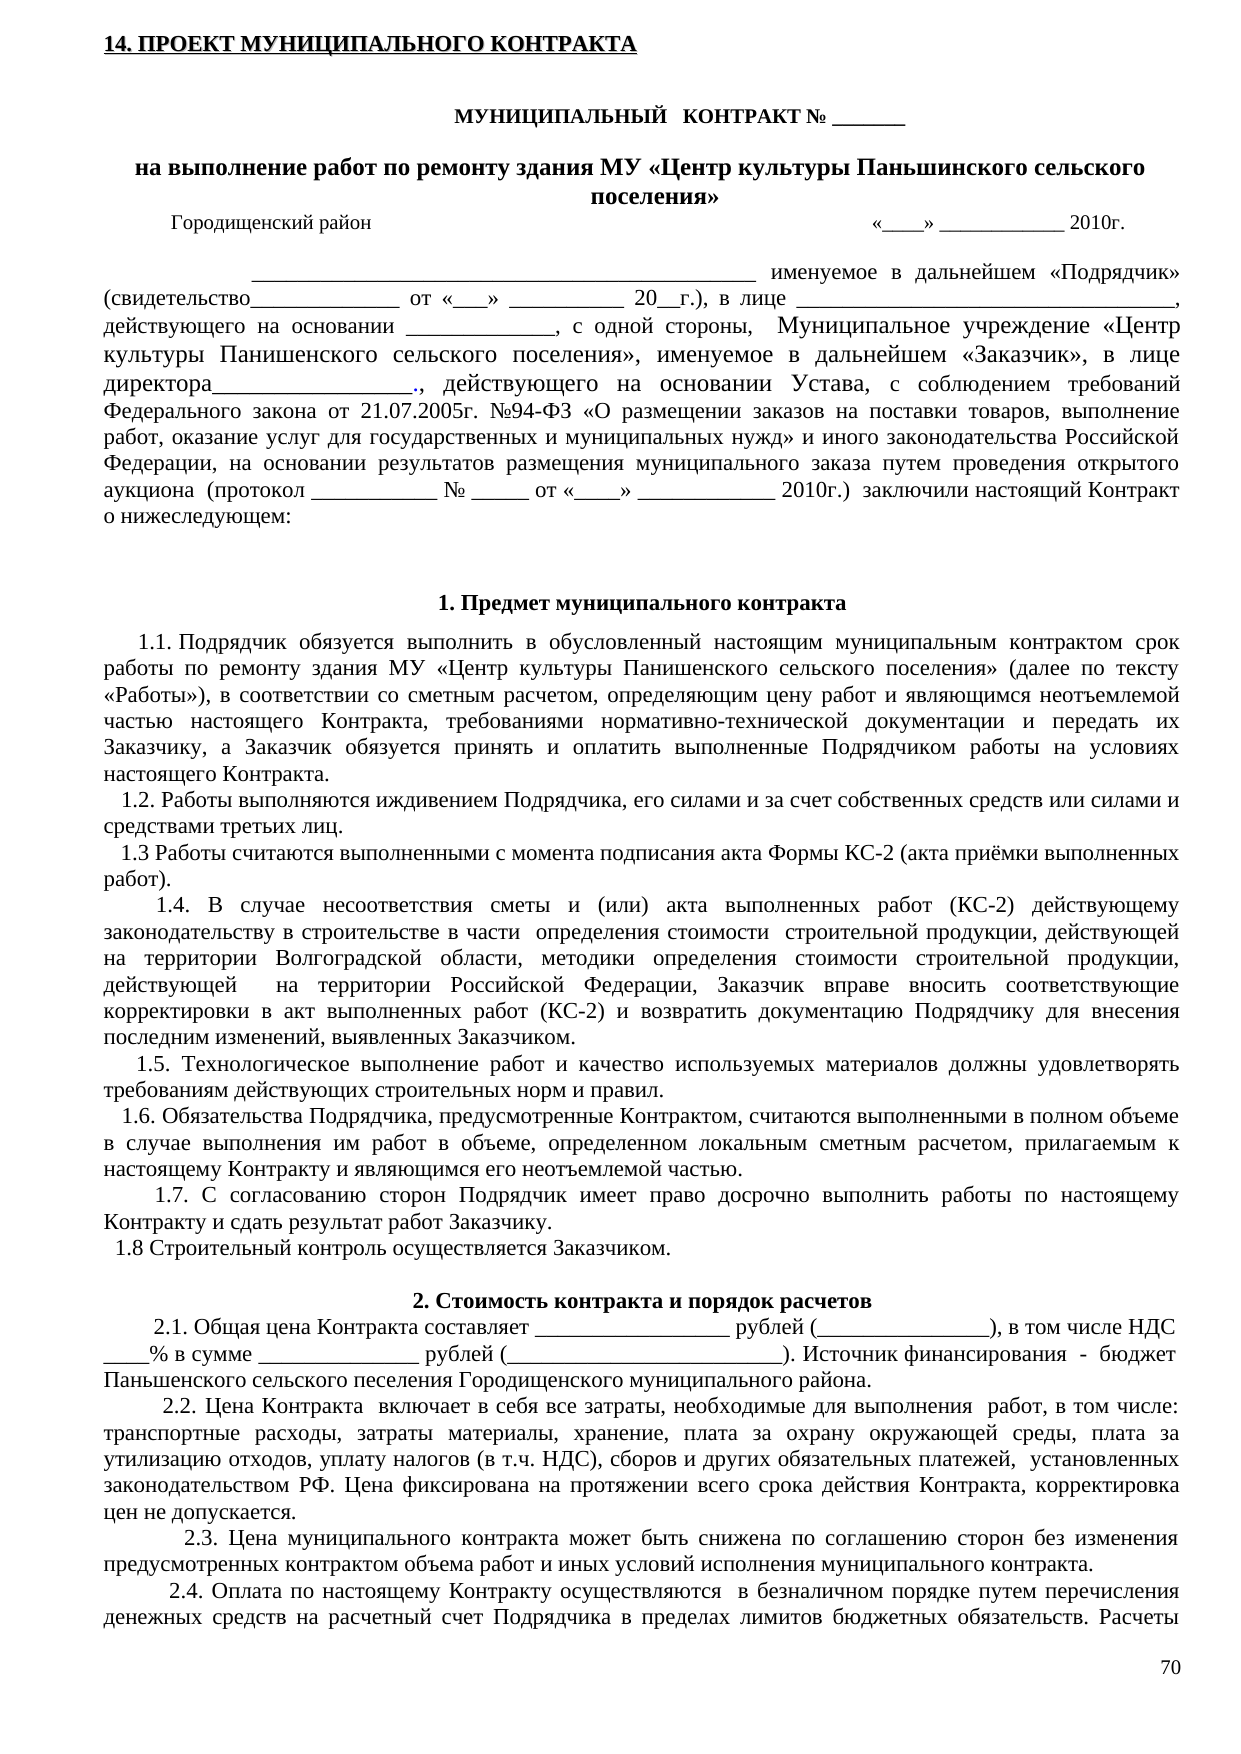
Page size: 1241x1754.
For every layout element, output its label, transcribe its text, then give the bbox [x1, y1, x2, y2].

text 2.2. Цена Контракта включает в себя все затраты, необходимые для выполнения работ, в том числе: транспортные расходы, затраты материалы, хранение, плата за охрану окружающей среды, плата за утилизацию отходов, уплату налогов (в т.ч. НДС), сборов и других обязательных платежей, установленных законодательством РФ. Цена фиксирована на протяжении всего срока действия Контракта, корректировка цен не допускается. [103, 1392, 1181, 1524]
text 2. Стоимость контракта и порядок расчетов [103, 1287, 1181, 1313]
text 2.3. Цена муниципального контракта может быть снижена по соглашению сторон без изменения предусмотренных контрактом объема работ и иных условий исполнения муниципального контракта. [103, 1524, 1181, 1577]
text на выполнение работ по ремонту здания МУ «Центр культуры Паньшинского сельского поселения» [103, 152, 1177, 210]
text 1. Предмет муниципального контракта [103, 589, 1181, 616]
text 2.1. Общая цена Контракта составляет _________________ рублей (_______________), в том числе НДС ____% в сумме ______________ рублей (________________________). Источник финансирования - бюджет Паньшенского сельского песеления Городищенского муниципального района. [103, 1313, 1177, 1392]
text 1.4. В случае несоответствия сметы и (или) акта выполненных работ (КС-2) действующему законодательству в строительстве в части определения стоимости строительной продукции, действующей на территории Волгоградской области, методики определения стоимости строительной продукции, действующей на территории Российской Федерации, Заказчик вправе вносить соответствующие корректировки в акт выполненных работ (КС-2) и возвратить документацию Подрядчику для внесения последним изменений, выявленных Заказчиком. [103, 892, 1181, 1050]
text 1.8 Строительный контроль осуществляется Заказчиком. [103, 1234, 1181, 1261]
text ____________________________________________ именуемое в дальнейшем «Подрядчик» (свидетельство_____________ от «___» __________ 20__г.), в лице _________________________________, действующего на основании _____________, с одной стороны, Муниципальное учреждение «Центр культуры Панишенского сельского поселения», именуемое в дальнейшем «Заказчик», в лице директора________________., действующего на основании Устава, с соблюдением требований Федерального закона от 21.07.2005г. №94-ФЗ «О размещении заказов на поставки товаров, выполнение работ, оказание услуг для государственных и муниципальных нужд» и иного законодательства Российской Федерации, на основании результатов размещения муниципального заказа путем проведения открытого аукциона (протокол ___________ № _____ от «____» ____________ 2010г.) заключили настоящий Контракт о нижеследующем: [103, 258, 1181, 528]
text 1.6. Обязательства Подрядчика, предусмотренные Контрактом, считаются выполненными в полном объеме в случае выполнения им работ в объеме, определенном локальным сметным расчетом, прилагаемым к настоящему Контракту и являющимся его неотъемлемой частью. [103, 1102, 1181, 1181]
text 1.1. Подрядчик обязуется выполнить в обусловленный настоящим муниципальным контрактом срок работы по ремонту здания МУ «Центр культуры Панишенского сельского поселения» (далее по тексту «Работы»), в соответствии со сметным расчетом, определяющим цену работ и являющимся неотъемлемой частью настоящего Контракта, требованиями нормативно-технической документации и передать их Заказчику, а Заказчик обязуется принять и оплатить выполненные Подрядчиком работы на условиях настоящего Контракта. [103, 628, 1181, 786]
subtitle 14. Проект МУНИЦиПАЛЬНОГО контракта [103, 29, 1177, 56]
text 1.5. Технологическое выполнение работ и качество используемых материалов должны удовлетворять требованиям действующих строительных норм и правил. [103, 1050, 1181, 1102]
text 1.2. Работы выполняются иждивением Подрядчика, его силами и за счет собственных средств или силами и средствами третьих лиц. [103, 786, 1181, 839]
text Городищенский район «____» ____________ 2010г. [103, 210, 1177, 234]
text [103, 1577, 1181, 1629]
text 1.7. С согласованию сторон Подрядчик имеет право досрочно выполнить работы по настоящему Контракту и сдать результат работ Заказчику. [103, 1181, 1181, 1234]
text 1.3 Работы считаются выполненными с момента подписания акта Формы КС-2 (акта приёмки выполненных работ). [103, 839, 1181, 892]
text МУНИЦИПАЛЬНЫЙ КОНТРАКТ № _______ [103, 104, 1181, 128]
